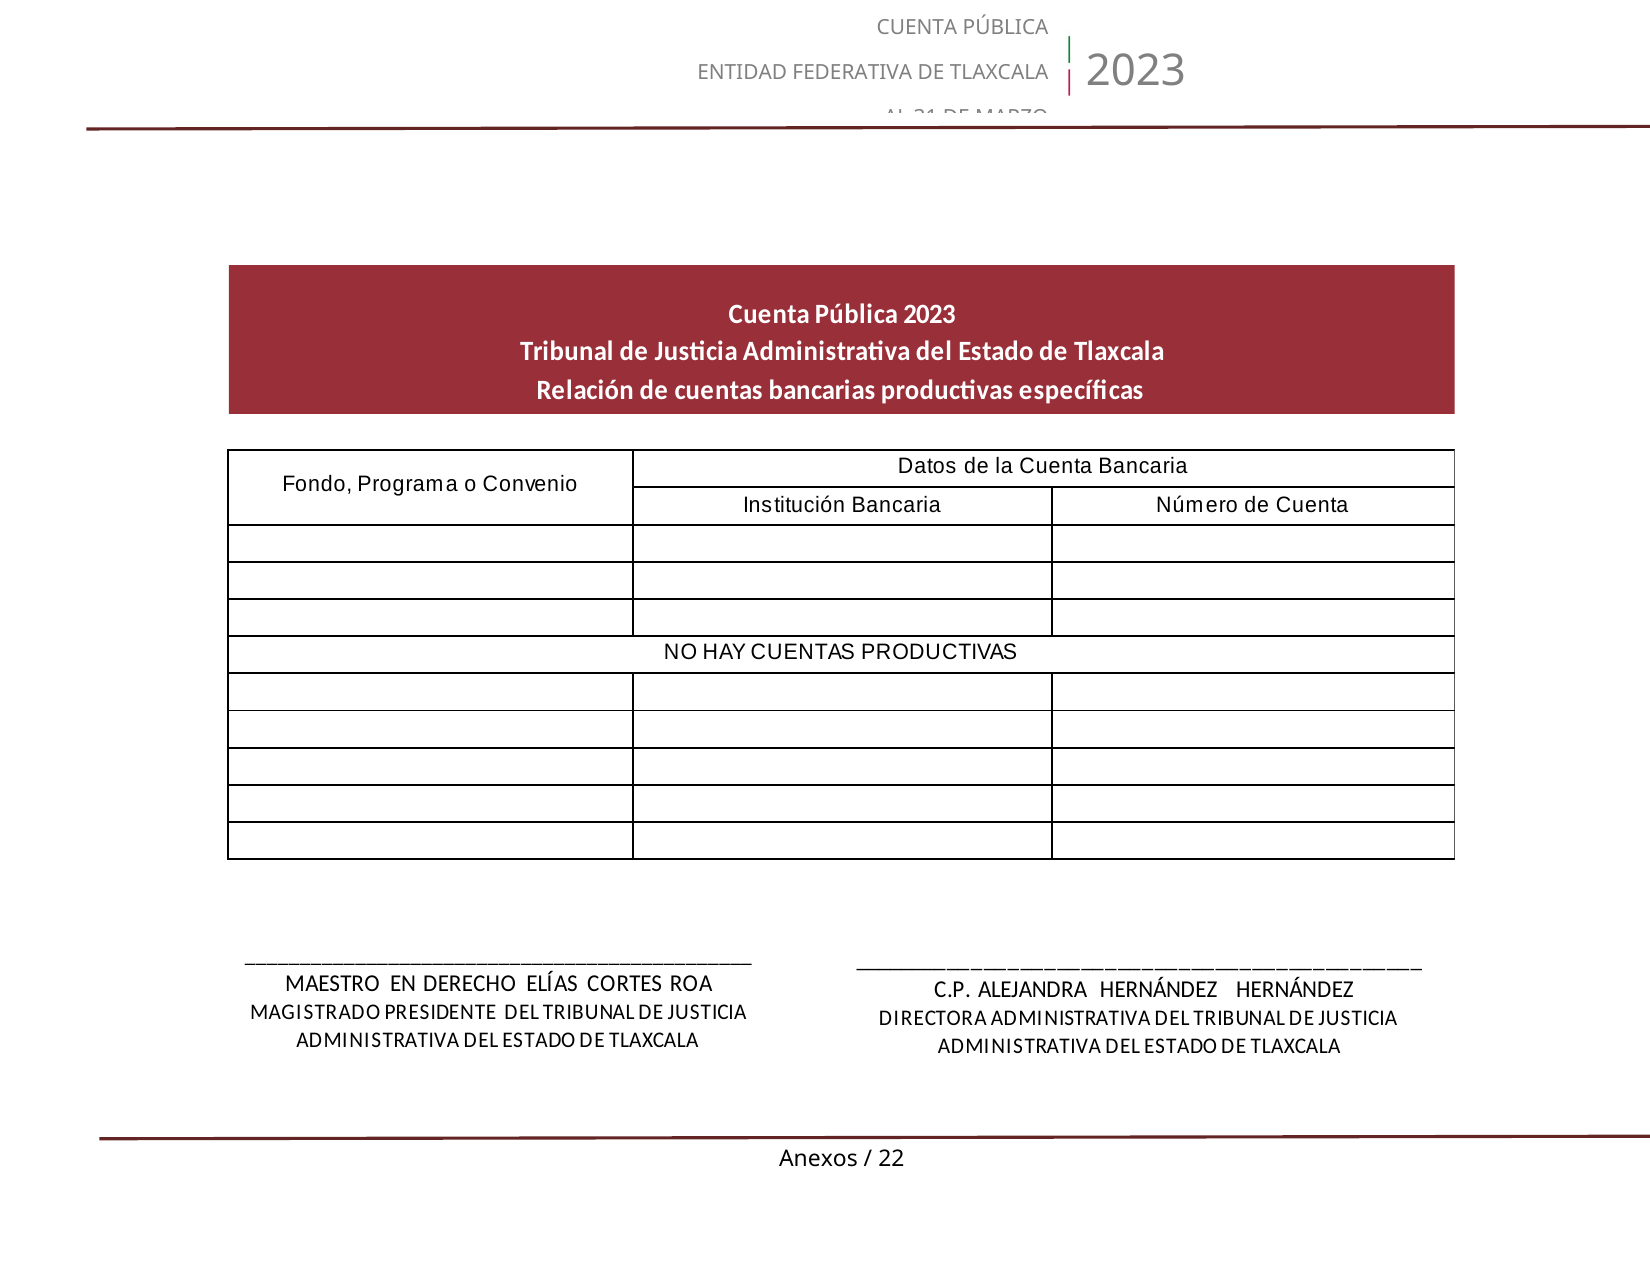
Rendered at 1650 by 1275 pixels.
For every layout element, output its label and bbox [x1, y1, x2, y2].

picture [1063, 27, 1079, 99]
